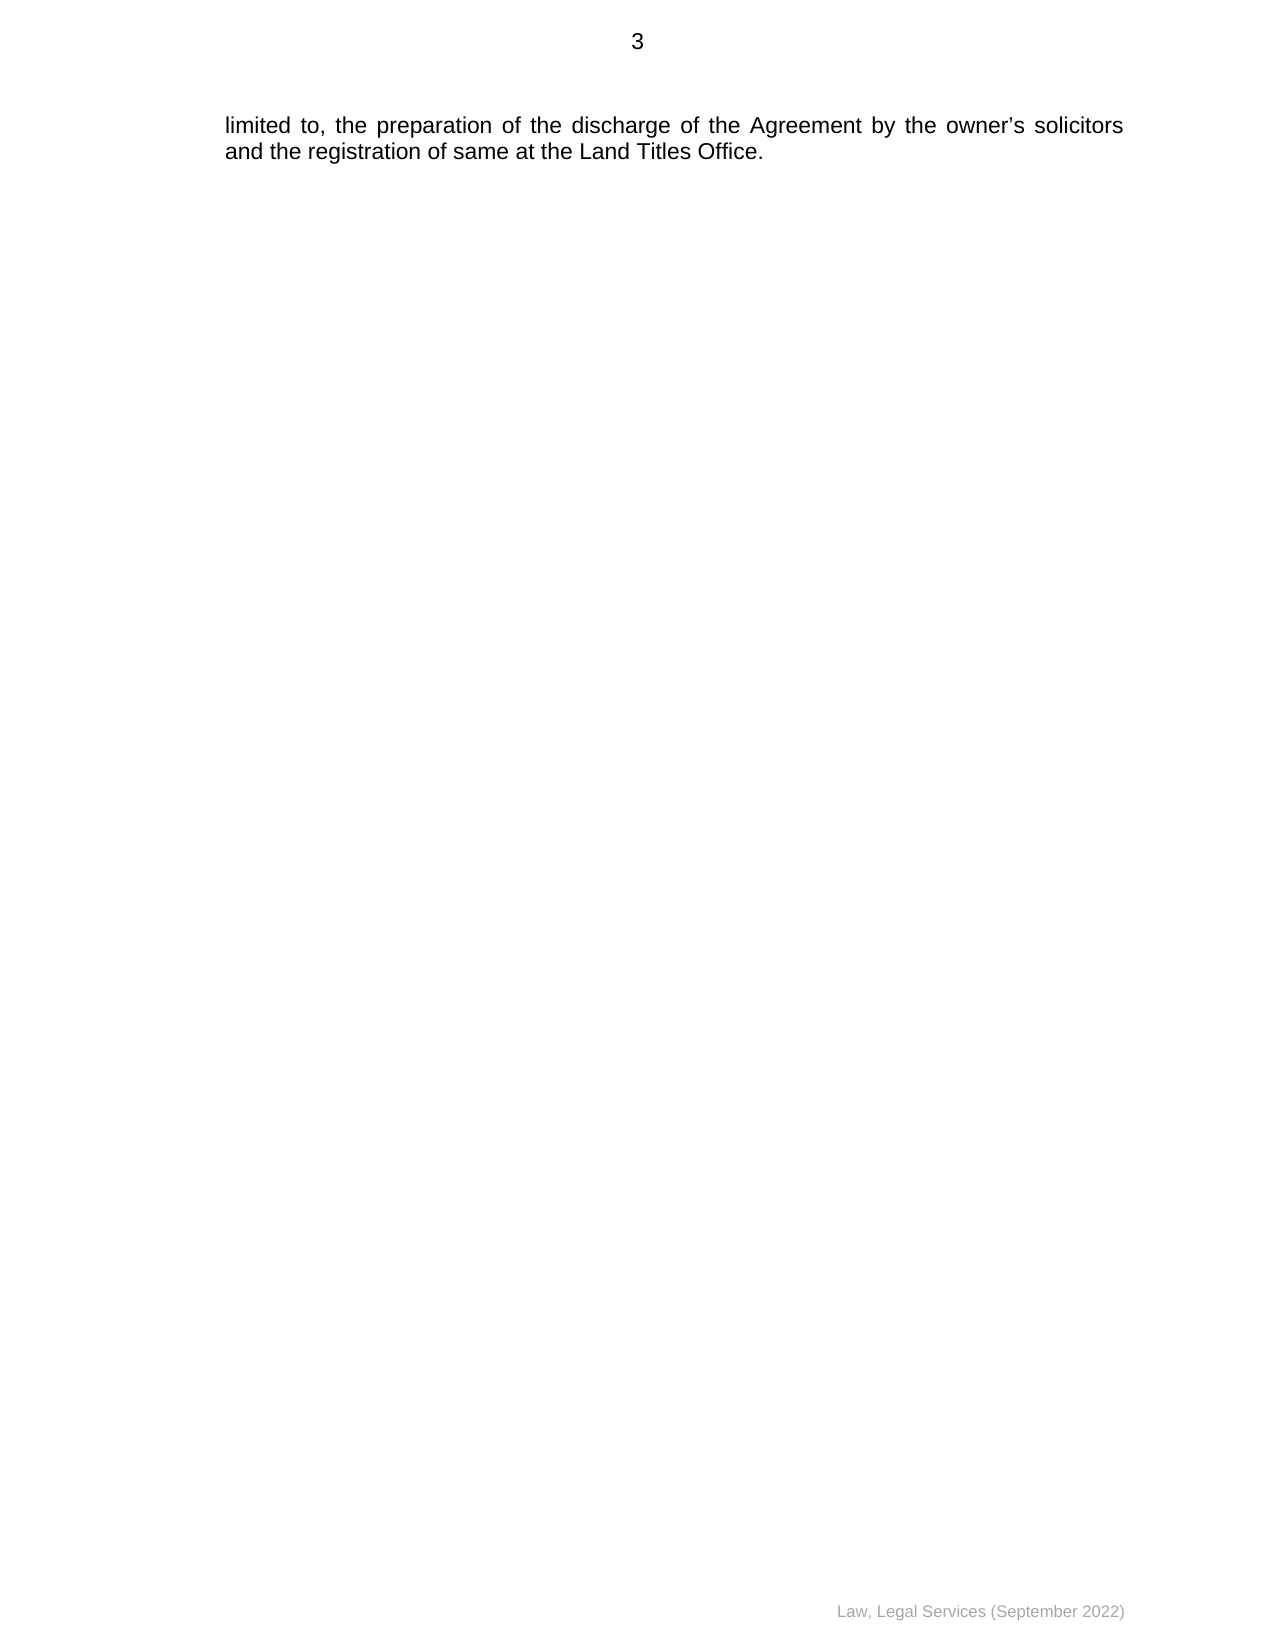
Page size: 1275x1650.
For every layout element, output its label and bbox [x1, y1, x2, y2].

text [150, 112, 1125, 165]
